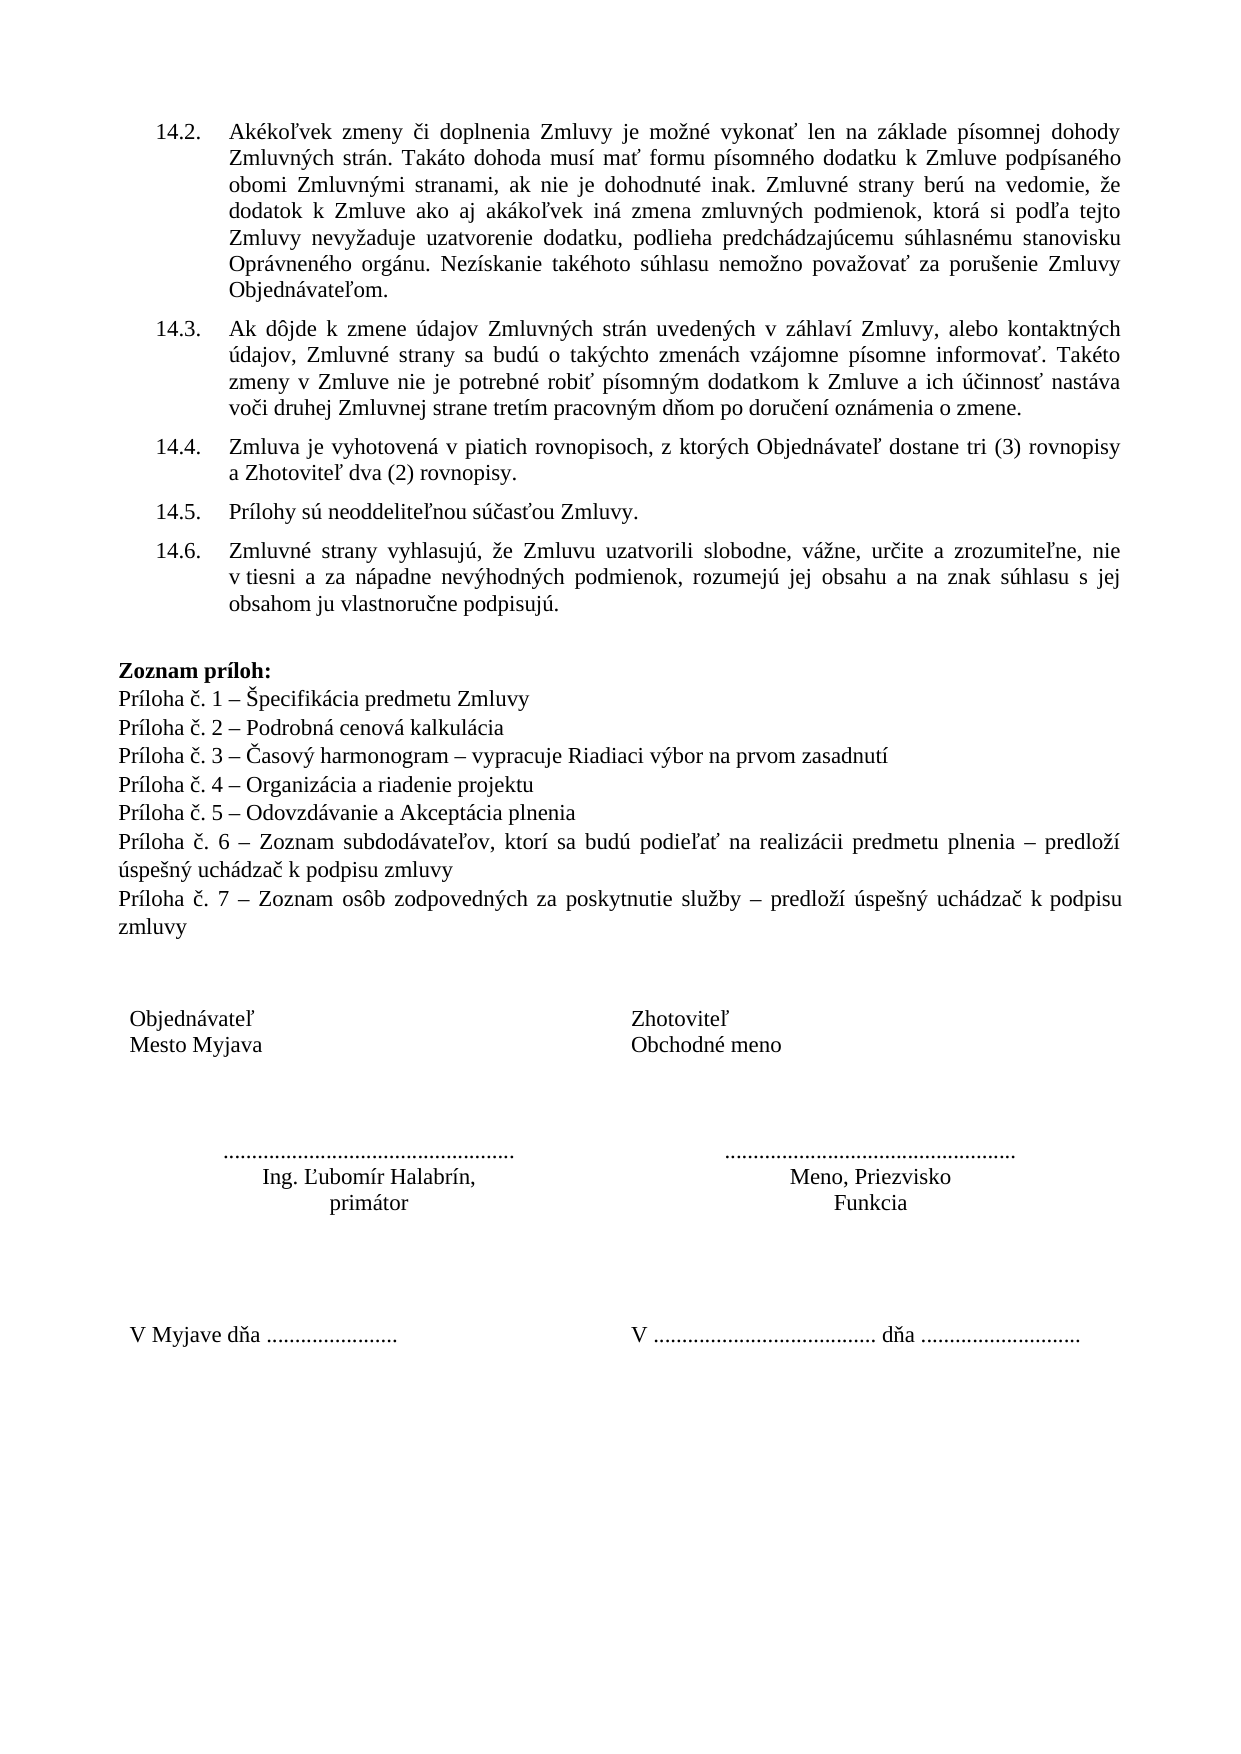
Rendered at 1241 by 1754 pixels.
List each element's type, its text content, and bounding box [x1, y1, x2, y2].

text Príloha č. 1 – Špecifikácia predmetu Zmluvy [118, 686, 1122, 712]
text Príloha č. 5 – Odovzdávanie a Akceptácia plnenia [118, 799, 1122, 826]
text Príloha č. 4 – Organizácia a riadenie projektu [118, 771, 1122, 797]
text Príloha č. 2 – Podrobná cenová kalkulácia [118, 714, 1122, 740]
list Akékoľvek zmeny či doplnenia Zmluvy je možné vykonať len na základe písomnej dohody Zmluvných strán. Takáto dohoda musí mať formu písomného dodatku k Zmluve podpísaného obomi Zmluvnými stranami, ak nie je dohodnuté inak. Zmluvné strany berú na vedomie, že dodatok k Zmluve ako aj akákoľvek iná zmena zmluvných podmienok, ktorá si podľa tejto Zmluvy nevyžaduje uzatvorenie dodatku, podlieha predchádzajúcemu súhlasnému stanovisku Oprávneného orgánu. Nezískanie takéhoto súhlasu nemožno považovať za porušenie Zmluvy Objednávateľom. [155, 118, 1122, 303]
text Príloha č. 6 – Zoznam subdodávateľov, ktorí sa budú podieľať na realizácii predmetu plnenia – predloží úspešný uchádzač k podpisu zmluvy [118, 828, 1122, 882]
text Zoznam príloh: [118, 657, 1122, 683]
list Prílohy sú neoddeliteľnou súčasťou Zmluvy. [155, 498, 1122, 524]
list Zmluva je vyhotovená v piatich rovnopisoch, z ktorých Objednávateľ dostane tri (3) rovnopisy a Zhotoviteľ dva (2) rovnopisy. [155, 433, 1122, 486]
text Príloha č. 7 – Zoznam osôb zodpovedných za poskytnutie služby – predloží úspešný uchádzač k podpisu zmluvy [118, 884, 1122, 939]
table_header Zhotoviteľ Obchodné meno ................................................... Meno, Priezvisko Funkcia V ....................................... dňa ............................ [620, 1005, 1121, 1374]
list Zmluvné strany vyhlasujú, že Zmluvu uzatvorili slobodne, vážne, určite a zrozumiteľne, nie v tiesni a za nápadne nevýhodných podmienok, rozumejú jej obsahu a na znak súhlasu s jej obsahom ju vlastnoručne podpisujú. [155, 537, 1122, 616]
list Ak dôjde k zmene údajov Zmluvných strán uvedených v záhlaví Zmluvy, alebo kontaktných údajov, Zmluvné strany sa budú o takýchto zmenách vzájomne písomne informovať. Takéto zmeny v Zmluve nie je potrebné robiť písomným dodatkom k Zmluve a ich účinnosť nastáva voči druhej Zmluvnej strane tretím pracovným dňom po doručení oznámenia o zmene. [155, 315, 1122, 421]
table_header Objednávateľ Mesto Myjava ................................................... Ing. Ľubomír Halabrín, primátor V Myjave dňa ....................... [118, 1005, 619, 1374]
text Príloha č. 3 – Časový harmonogram – vypracuje Riadiaci výbor na prvom zasadnutí [118, 742, 1122, 769]
